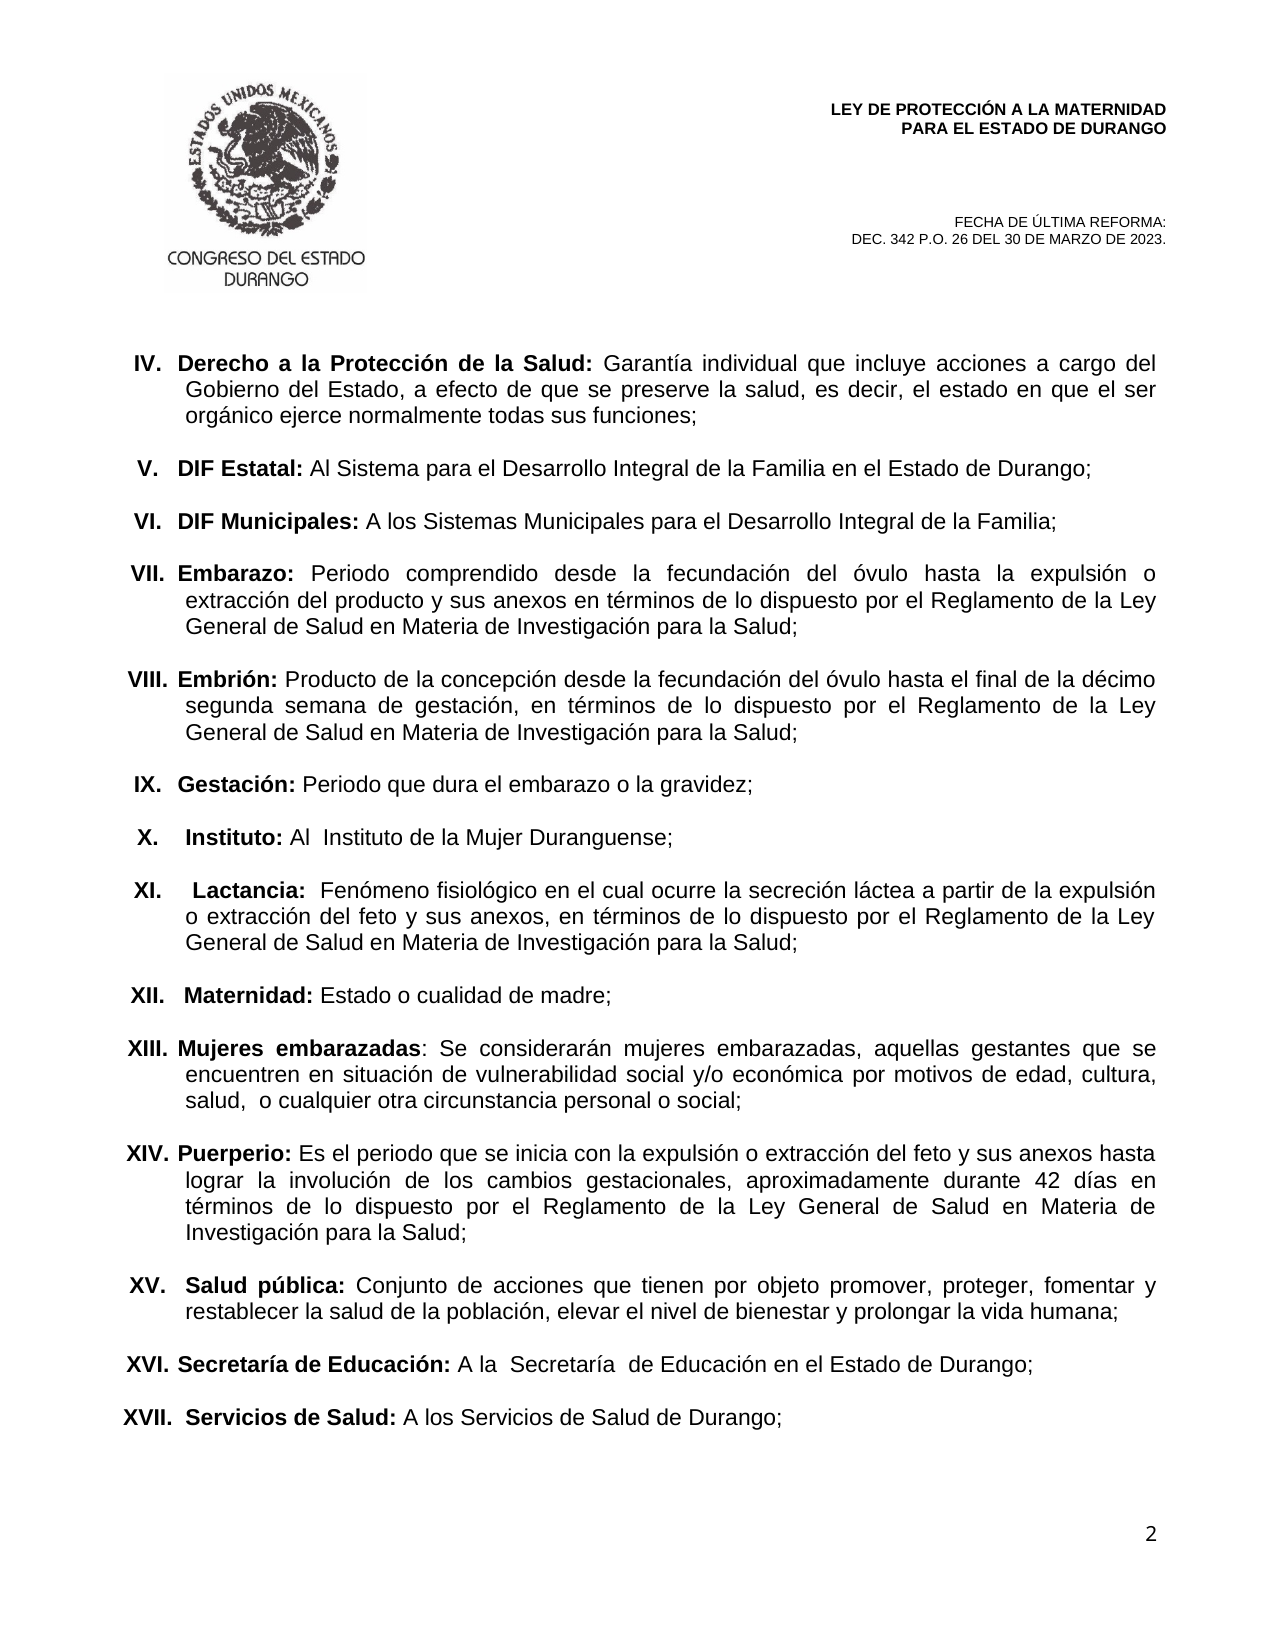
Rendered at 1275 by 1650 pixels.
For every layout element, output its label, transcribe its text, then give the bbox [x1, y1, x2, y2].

list DIF Municipales: A los Sistemas Municipales para el Desarrollo Integral de la Familia; [148, 508, 1157, 534]
list Gestación: Periodo que dura el embarazo o la gravidez; [148, 771, 1157, 798]
list DIF Estatal: Al Sistema para el Desarrollo Integral de la Familia en el Estado de Durango; [148, 455, 1157, 481]
list Derecho a la Protección de la Salud: Garantía individual que incluye acciones a cargo del Gobierno del Estado, a efecto de que se preserve la salud, es decir, el estado en que el ser orgánico ejerce normalmente todas sus funciones; [148, 349, 1157, 429]
list Servicios de Salud: A los Servicios de Salud de Durango; [148, 1404, 1157, 1430]
list Instituto: Al Instituto de la Mujer Duranguense; [148, 824, 1157, 850]
list Embrión: Producto de la concepción desde la fecundación del óvulo hasta el final de la décimo segunda semana de gestación, en términos de lo dispuesto por el Reglamento de la Ley General de Salud en Materia de Investigación para la Salud; [148, 666, 1157, 745]
list Mujeres embarazadas: Se considerarán mujeres embarazadas, aquellas gestantes que se encuentren en situación de vulnerabilidad social y/o económica por motivos de edad, cultura, salud, o cualquier otra circunstancia personal o social; [148, 1035, 1157, 1114]
list Puerperio: Es el periodo que se inicia con la expulsión o extracción del feto y sus anexos hasta lograr la involución de los cambios gestacionales, aproximadamente durante 42 días en términos de lo dispuesto por el Reglamento de la Ley General de Salud en Materia de Investigación para la Salud; [148, 1140, 1157, 1246]
list Embarazo: Periodo comprendido desde la fecundación del óvulo hasta la expulsión o extracción del producto y sus anexos en términos de lo dispuesto por el Reglamento de la Ley General de Salud en Materia de Investigación para la Salud; [148, 560, 1157, 639]
picture [163, 73, 367, 293]
list Secretaría de Educación: A la Secretaría de Educación en el Estado de Durango; [148, 1351, 1157, 1377]
list Maternidad: Estado o cualidad de madre; [148, 982, 1157, 1008]
list Lactancia: Fenómeno fisiológico en el cual ocurre la secreción láctea a partir de la expulsión o extracción del feto y sus anexos, en términos de lo dispuesto por el Reglamento de la Ley General de Salud en Materia de Investigación para la Salud; [148, 877, 1157, 956]
list Salud pública: Conjunto de acciones que tienen por objeto promover, proteger, fomentar y restablecer la salud de la población, elevar el nivel de bienestar y prolongar la vida humana; [148, 1272, 1157, 1325]
